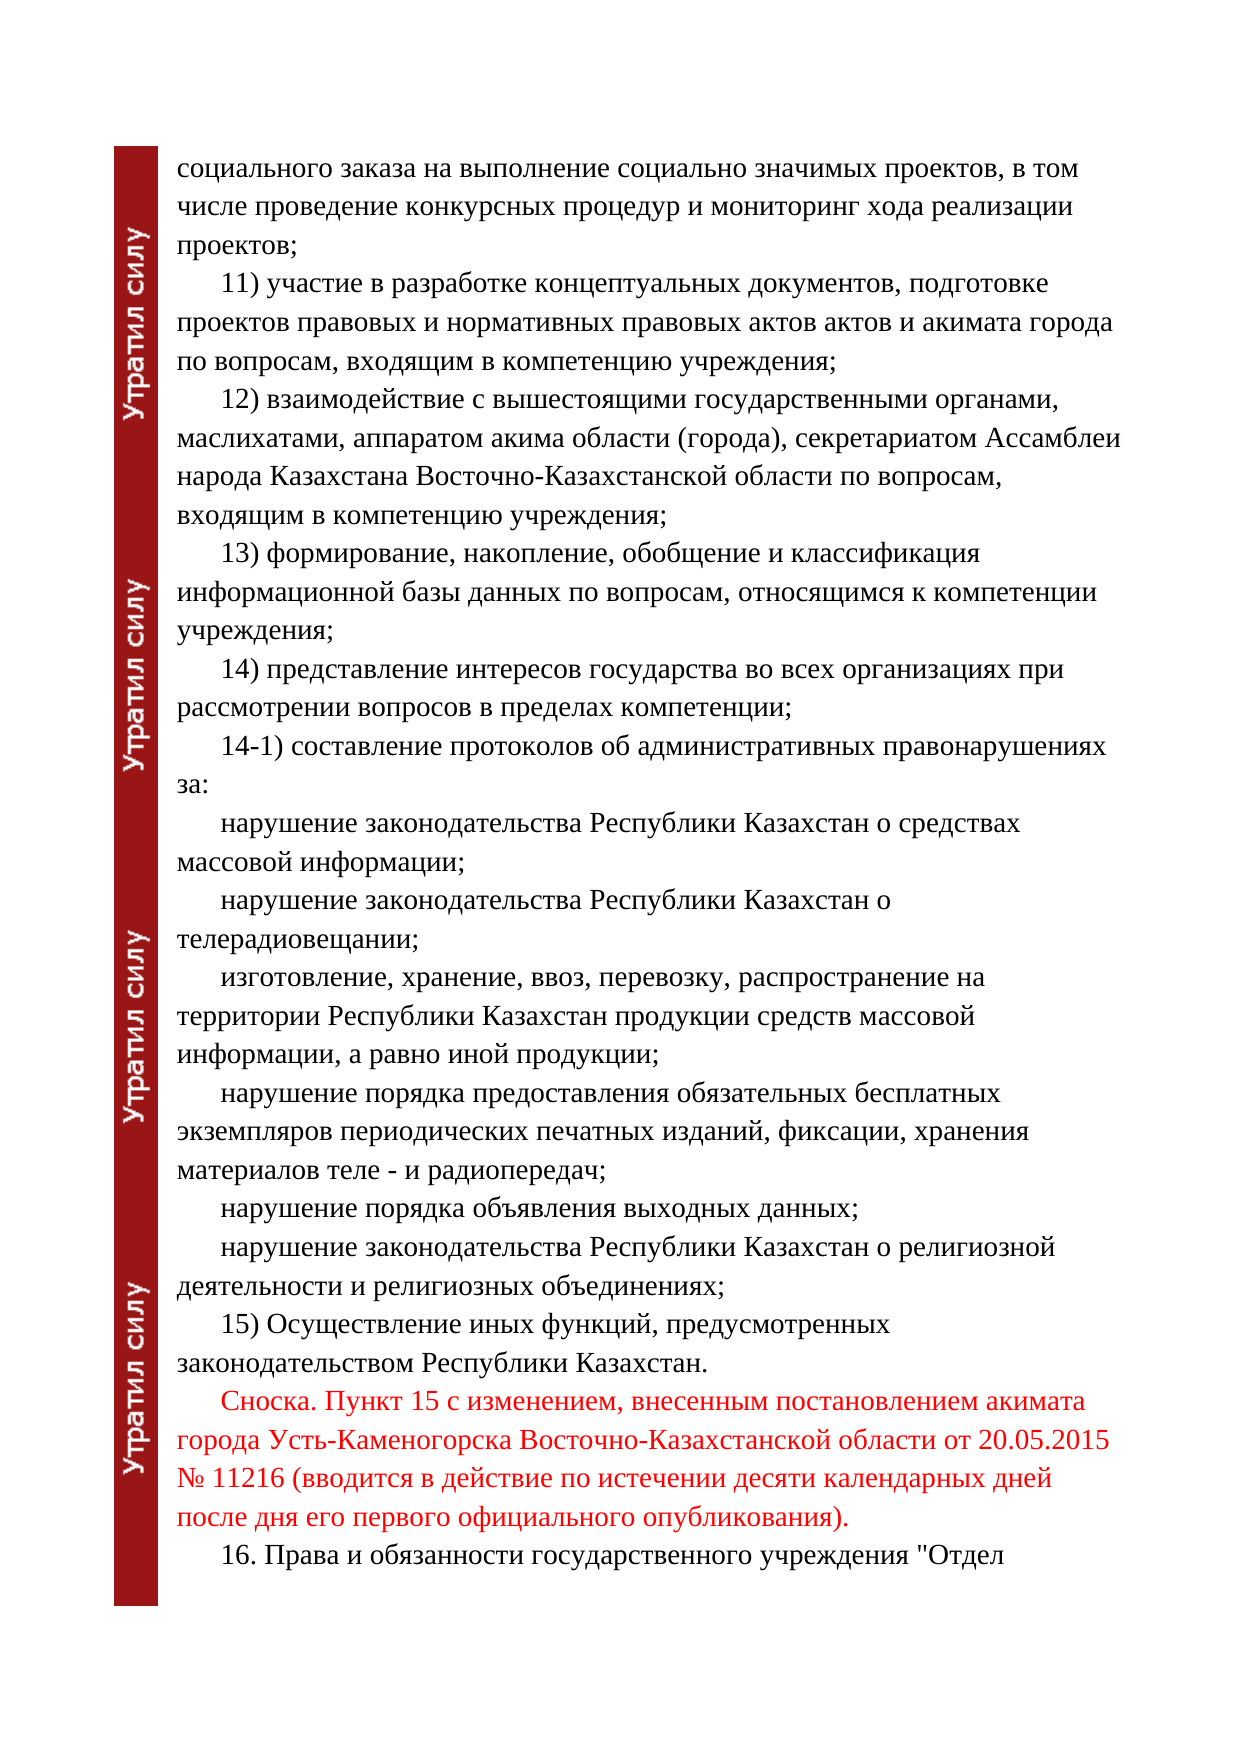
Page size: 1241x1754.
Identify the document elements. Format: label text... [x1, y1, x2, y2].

picture [114, 1571, 158, 1606]
picture [114, 146, 158, 150]
